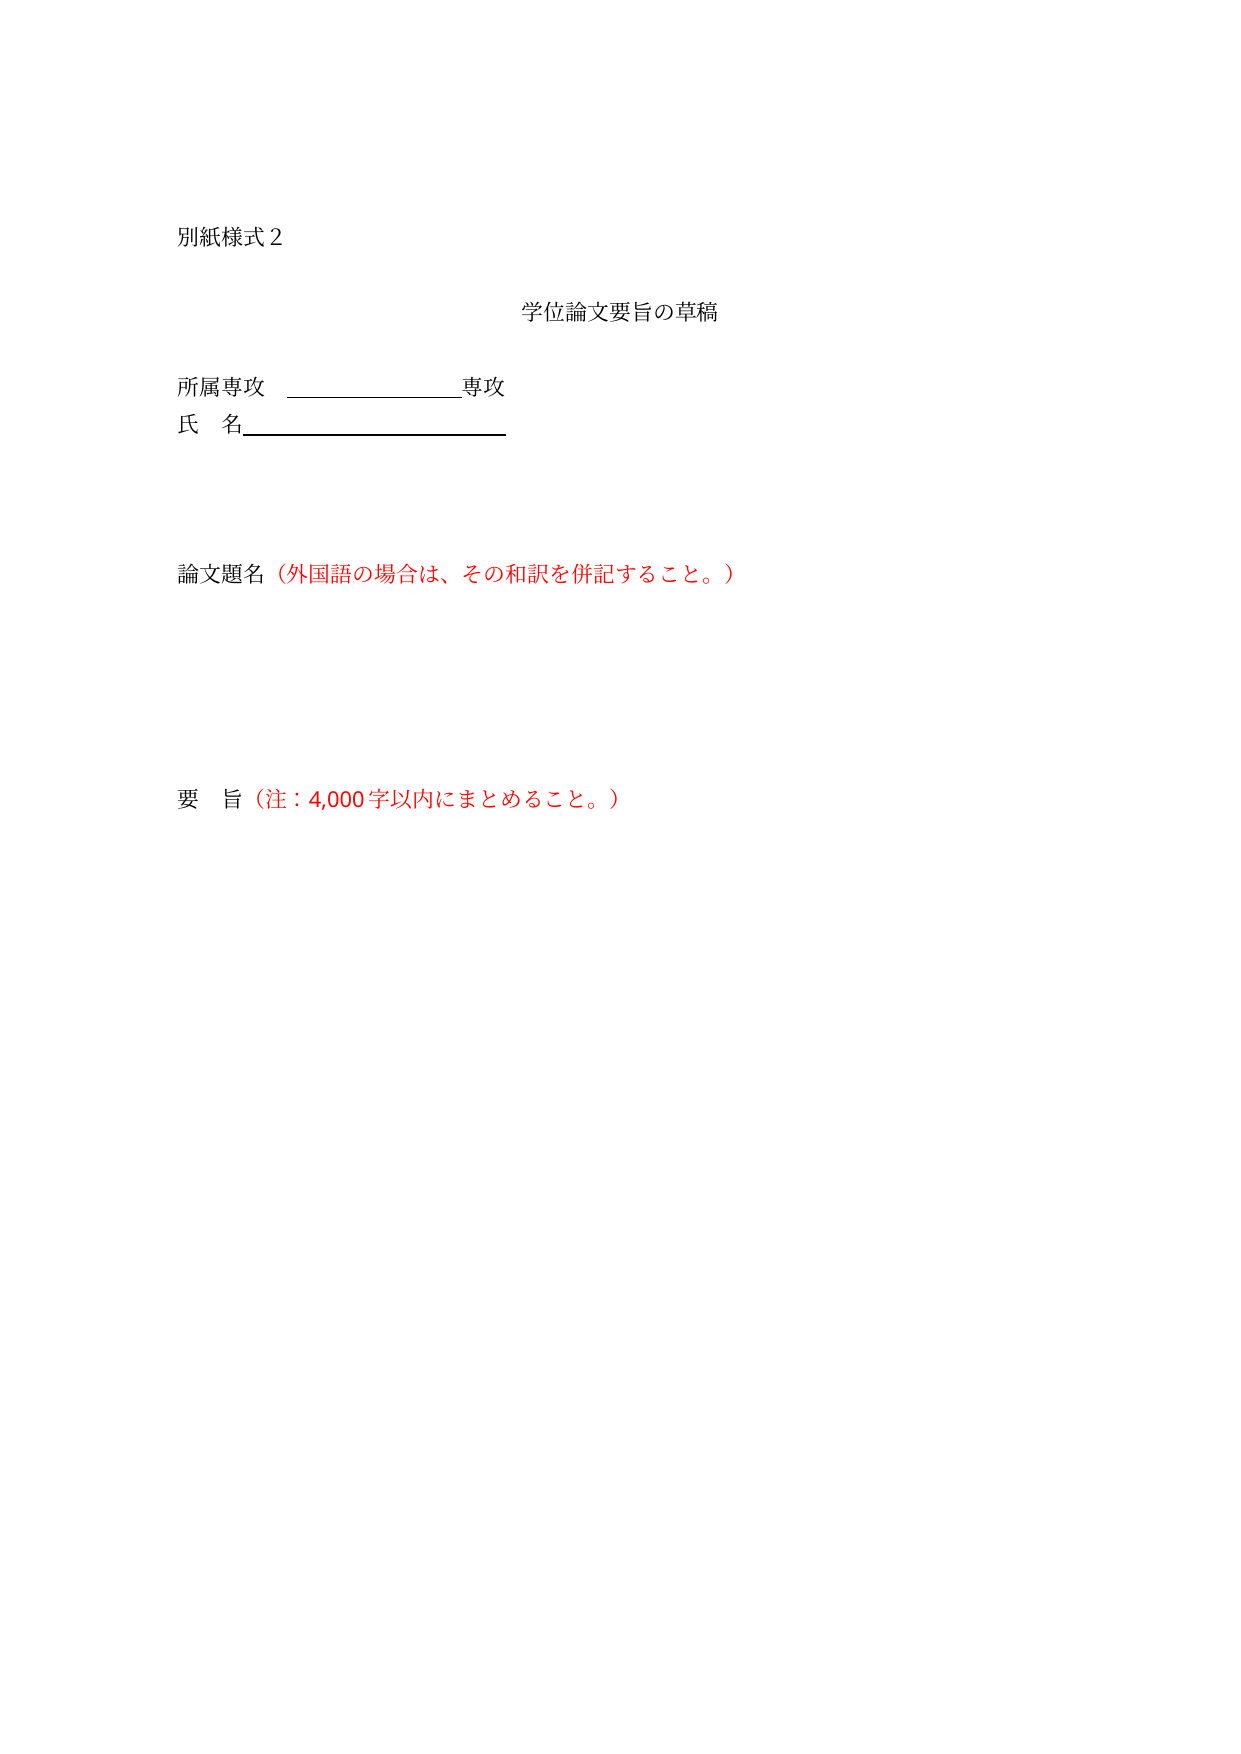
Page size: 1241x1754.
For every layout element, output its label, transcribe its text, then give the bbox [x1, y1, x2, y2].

text 学位論文要旨の草稿 [177, 292, 1063, 329]
text 所属専攻 専攻 [177, 367, 1063, 404]
text 氏 名 [177, 404, 1063, 442]
text 要 旨（注：4,000字以内にまとめること。） [177, 779, 1063, 817]
text 論文題名（外国語の場合は、その和訳を併記すること。） [177, 554, 1063, 592]
text 別紙様式２ [177, 217, 1063, 254]
